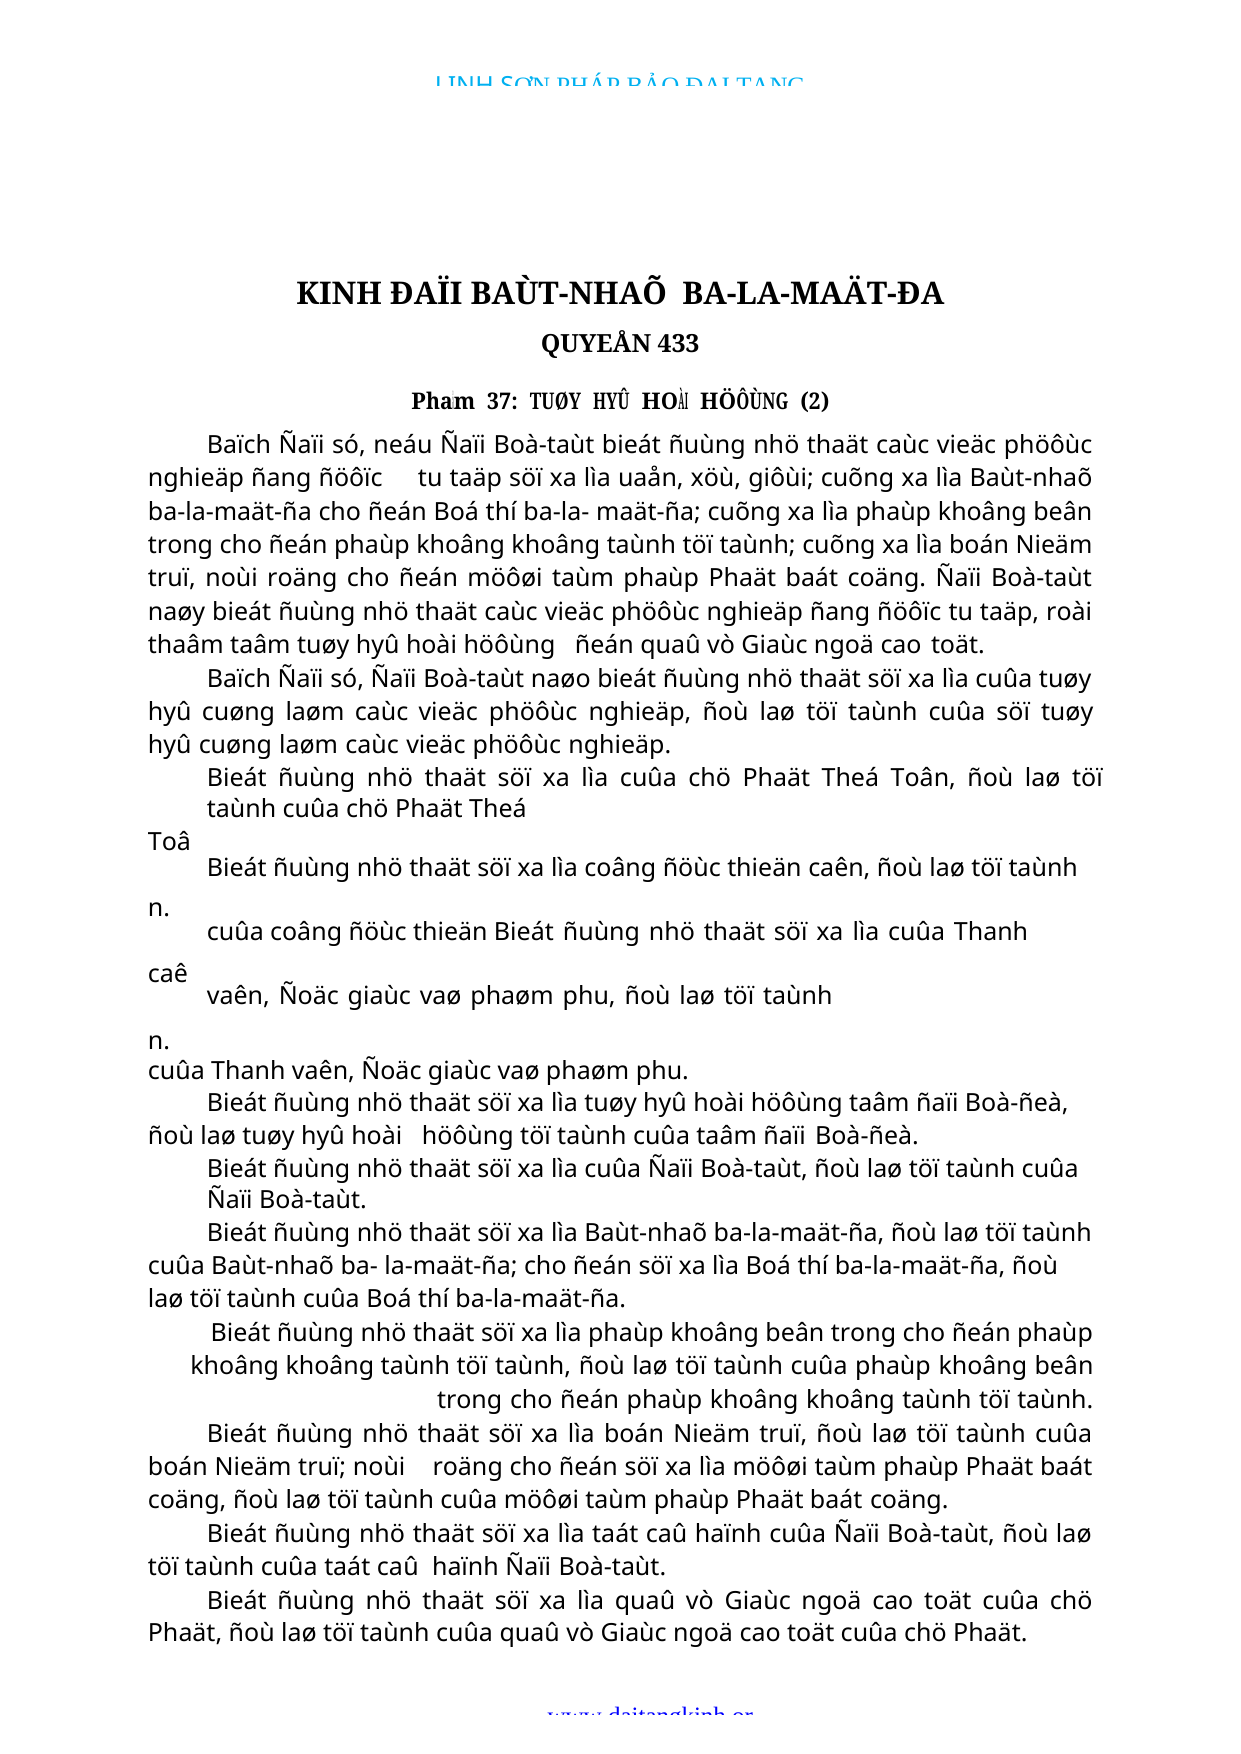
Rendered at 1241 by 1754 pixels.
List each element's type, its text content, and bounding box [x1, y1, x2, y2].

text cuûa Thanh vaên, Ñoäc giaùc vaø phaøm phu. [148, 1056, 1105, 1085]
text Bieát ñuùng nhö thaät söï xa lìa cuûa chö Phaät Theá Toân, ñoù laø töï taùnh cuûa chö Phaät Theá [207, 761, 1105, 823]
text Bieát ñuùng nhö thaät söï xa lìa quaû vò Giaùc ngoä cao toät cuûa chö Phaät, ñoù laø töï taùnh cuûa quaû vò Giaùc ngoä cao toät cuûa chö Phaät. [148, 1582, 1093, 1649]
text Bieát ñuùng nhö thaät söï xa lìa Baùt-nhaõ ba-la-maät-ña, ñoù laø töï taùnh cuûa Baùt-nhaõ ba- la-maät-ña; cho ñeán söï xa lìa Boá thí ba-la-maät-ña, ñoù laø töï taùnh cuûa Boá thí ba-la-maät-ña. [148, 1215, 1093, 1315]
text Bieát ñuùng nhö thaät söï xa lìa tuøy hyû hoài höôùng taâm ñaïi Boà-ñeà, ñoù laø tuøy hyû hoài höôùng töï taùnh cuûa taâm ñaïi Boà-ñeà. [148, 1085, 1077, 1152]
text Bieát ñuùng nhö thaät söï xa lìa taát caû haïnh cuûa Ñaïi Boà-taùt, ñoù laø töï taùnh cuûa taát caû haïnh Ñaïi Boà-taùt. [148, 1516, 1093, 1582]
text Bieát ñuùng nhö thaät söï xa lìa boán Nieäm truï, ñoù laø töï taùnh cuûa boán Nieäm truï; noùi roäng cho ñeán söï xa lìa möôøi taùm phaùp Phaät baát coäng, ñoù laø töï taùnh cuûa möôøi taùm phaùp Phaät baát coäng. [148, 1415, 1093, 1516]
text KINH ÐAÏI BAÙT-NHAÕ BA-LA-MAÄT-ÐA [285, 271, 955, 314]
text Baïch Ñaïi só, Ñaïi Boà-taùt naøo bieát ñuùng nhö thaät söï xa lìa cuûa tuøy hyû cuøng laøm caùc vieäc phöôùc nghieäp, ñoù laø töï taùnh cuûa söï tuøy hyû cuøng laøm caùc vieäc phöôùc nghieäp. [148, 661, 1093, 761]
text Baïch Ñaïi só, neáu Ñaïi Boà-taùt bieát ñuùng nhö thaät caùc vieäc phöôùc nghieäp ñang ñöôïc tu taäp söï xa lìa uaån, xöù, giôùi; cuõng xa lìa Baùt-nhaõ ba-la-maät-ña cho ñeán Boá thí ba-la- maät-ña; cuõng xa lìa phaùp khoâng beân trong cho ñeán phaùp khoâng khoâng taùnh töï taùnh; cuõng xa lìa boán Nieäm truï, noùi roäng cho ñeán möôøi taùm phaùp Phaät baát coäng. Ñaïi Boà-taùt naøy bieát ñuùng nhö thaät caùc vieäc phöôùc nghieäp ñang ñöôïc tu taäp, roài thaâm taâm tuøy hyû hoài höôùng ñeán quaû vò Giaùc ngoä cao toät. [148, 427, 1093, 661]
text Phaåm 37: TUØY HYÛ HOÀI HÖÔÙNG (2) [285, 385, 956, 417]
text Bieát ñuùng nhö thaät söï xa lìa phaùp khoâng beân trong cho ñeán phaùp khoâng khoâng taùnh töï taùnh, ñoù laø töï taùnh cuûa phaùp khoâng beân trong cho ñeán phaùp khoâng khoâng taùnh töï taùnh. [148, 1315, 1093, 1415]
text Bieát ñuùng nhö thaät söï xa lìa cuûa Ñaïi Boà-taùt, ñoù laø töï taùnh cuûa Ñaïi Boà-taùt. [207, 1152, 1105, 1215]
text Bieát ñuùng nhö thaät söï xa lìa coâng ñöùc thieän caên, ñoù laø töï taùnh cuûa coâng ñöùc thieän Bieát ñuùng nhö thaät söï xa lìa cuûa Thanh vaên, Ñoäc giaùc vaø phaøm phu, ñoù laø töï taùnh [207, 826, 1093, 1017]
text Toân. caên. [148, 823, 198, 1056]
text QUYEÅN 433 [285, 326, 955, 360]
